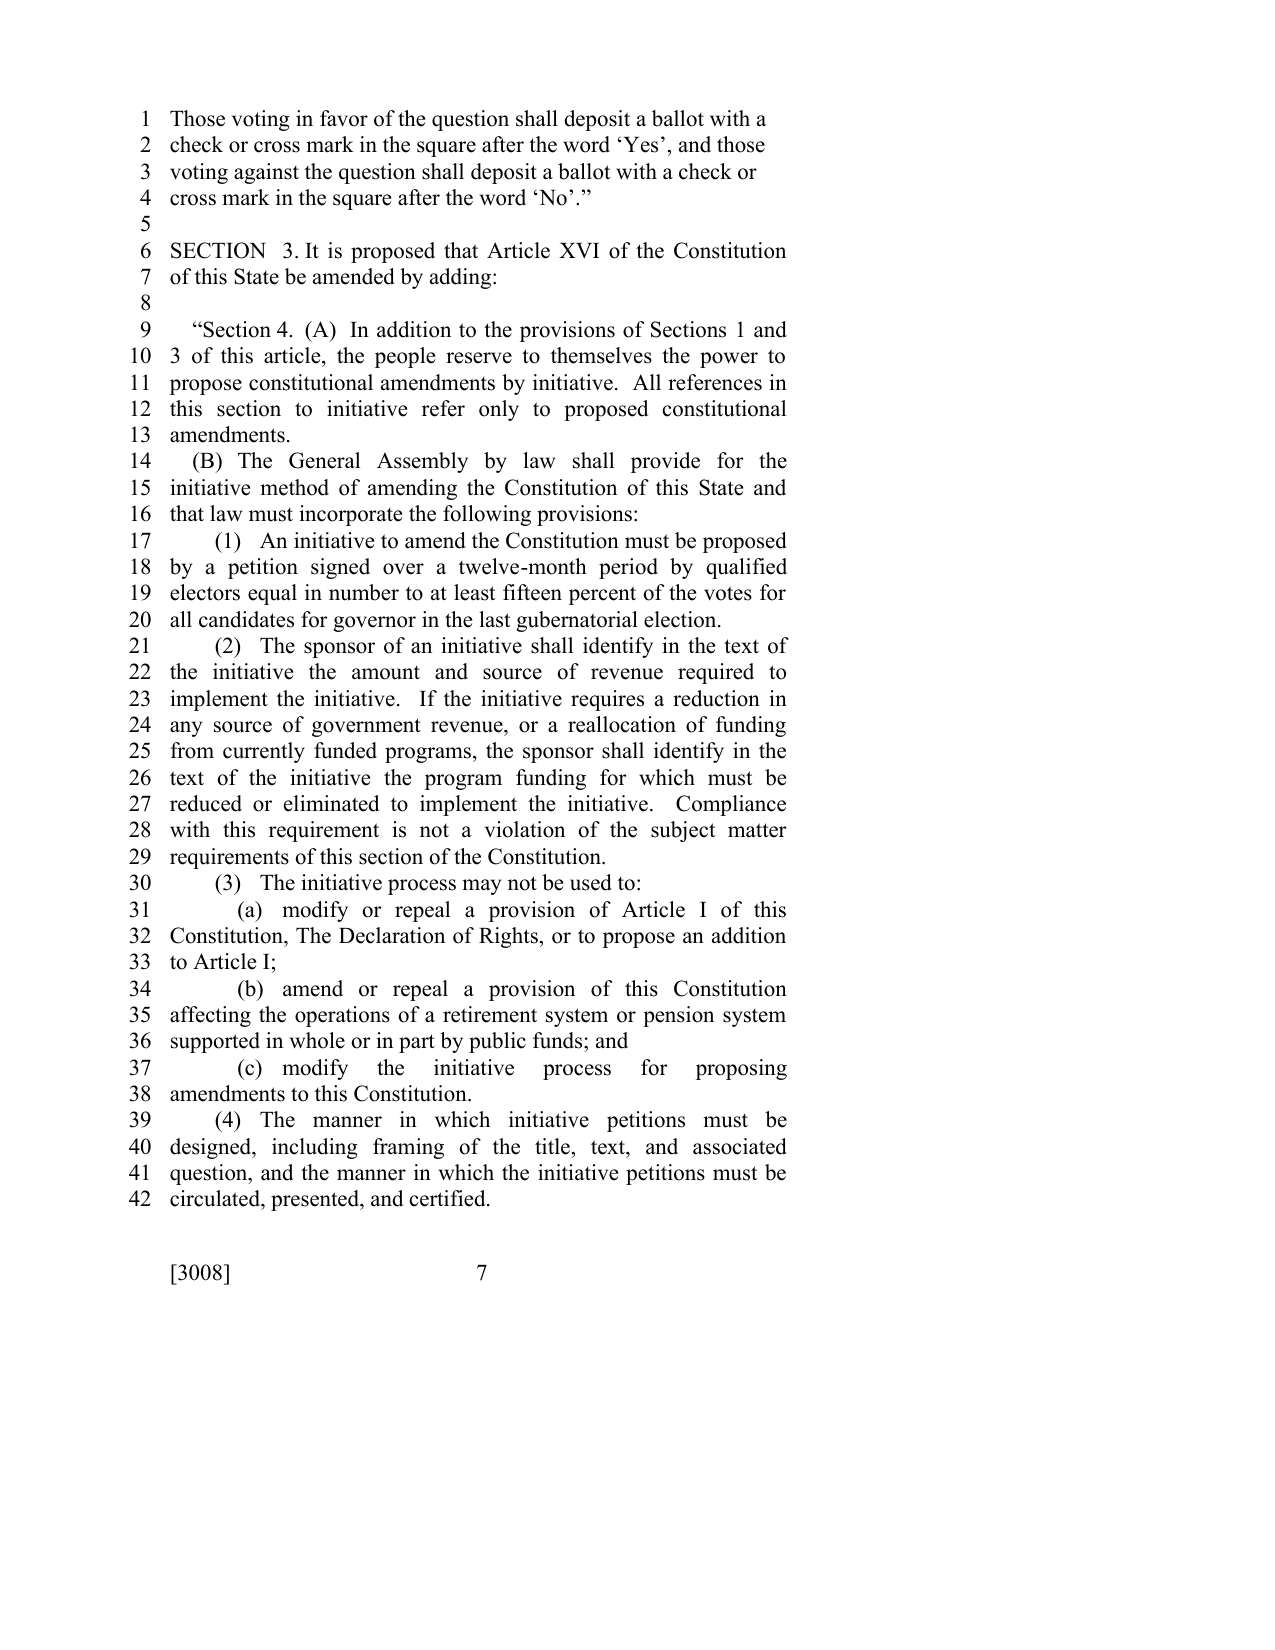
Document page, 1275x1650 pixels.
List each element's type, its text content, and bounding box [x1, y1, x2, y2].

text (c) modify the initiative process for proposing amendments to this Constitution. [169, 1054, 787, 1106]
text (a) modify or repeal a provision of Article I of this Constitution, The Declaration of Rights, or to propose an addition to Article I; [169, 896, 787, 975]
text “Section 4. (A) In addition to the provisions of Sections 1 and 3 of this article, the people reserve to themselves the power to propose constitutional amendments by initiative. All references in this section to initiative refer only to proposed constitutional amendments. [169, 316, 787, 448]
text (1) An initiative to amend the Constitution must be proposed by a petition signed over a twelve-month period by qualified electors equal in number to at least fifteen percent of the votes for all candidates for governor in the last gubernatorial election. [169, 527, 787, 632]
text (2) The sponsor of an initiative shall identify in the text of the initiative the amount and source of revenue required to implement the initiative. If the initiative requires a reduction in any source of government revenue, or a reallocation of funding from currently funded programs, the sponsor shall identify in the text of the initiative the program funding for which must be reduced or eliminated to implement the initiative. Compliance with this requirement is not a violation of the subject matter requirements of this section of the Constitution. [169, 632, 787, 869]
text (b) amend or repeal a provision of this Constitution affecting the operations of a retirement system or pension system supported in whole or in part by public funds; and [169, 975, 787, 1054]
text (4) The manner in which initiative petitions must be designed, including framing of the title, text, and associated question, and the manner in which the initiative petitions must be circulated, presented, and certified. [169, 1106, 787, 1212]
text SECTION 3. It is proposed that Article XVI of the Constitution of this State be amended by adding: [169, 237, 787, 289]
text Those voting in favor of the question shall deposit a ballot with a check or cross mark in the square after the word ‘Yes’, and those voting against the question shall deposit a ballot with a check or cross mark in the square after the word ‘No’.” [169, 105, 787, 210]
text (B) The General Assembly by law shall provide for the initiative method of amending the Constitution of this State and that law must incorporate the following provisions: [169, 448, 787, 527]
text (3) The initiative process may not be used to: [169, 869, 787, 896]
